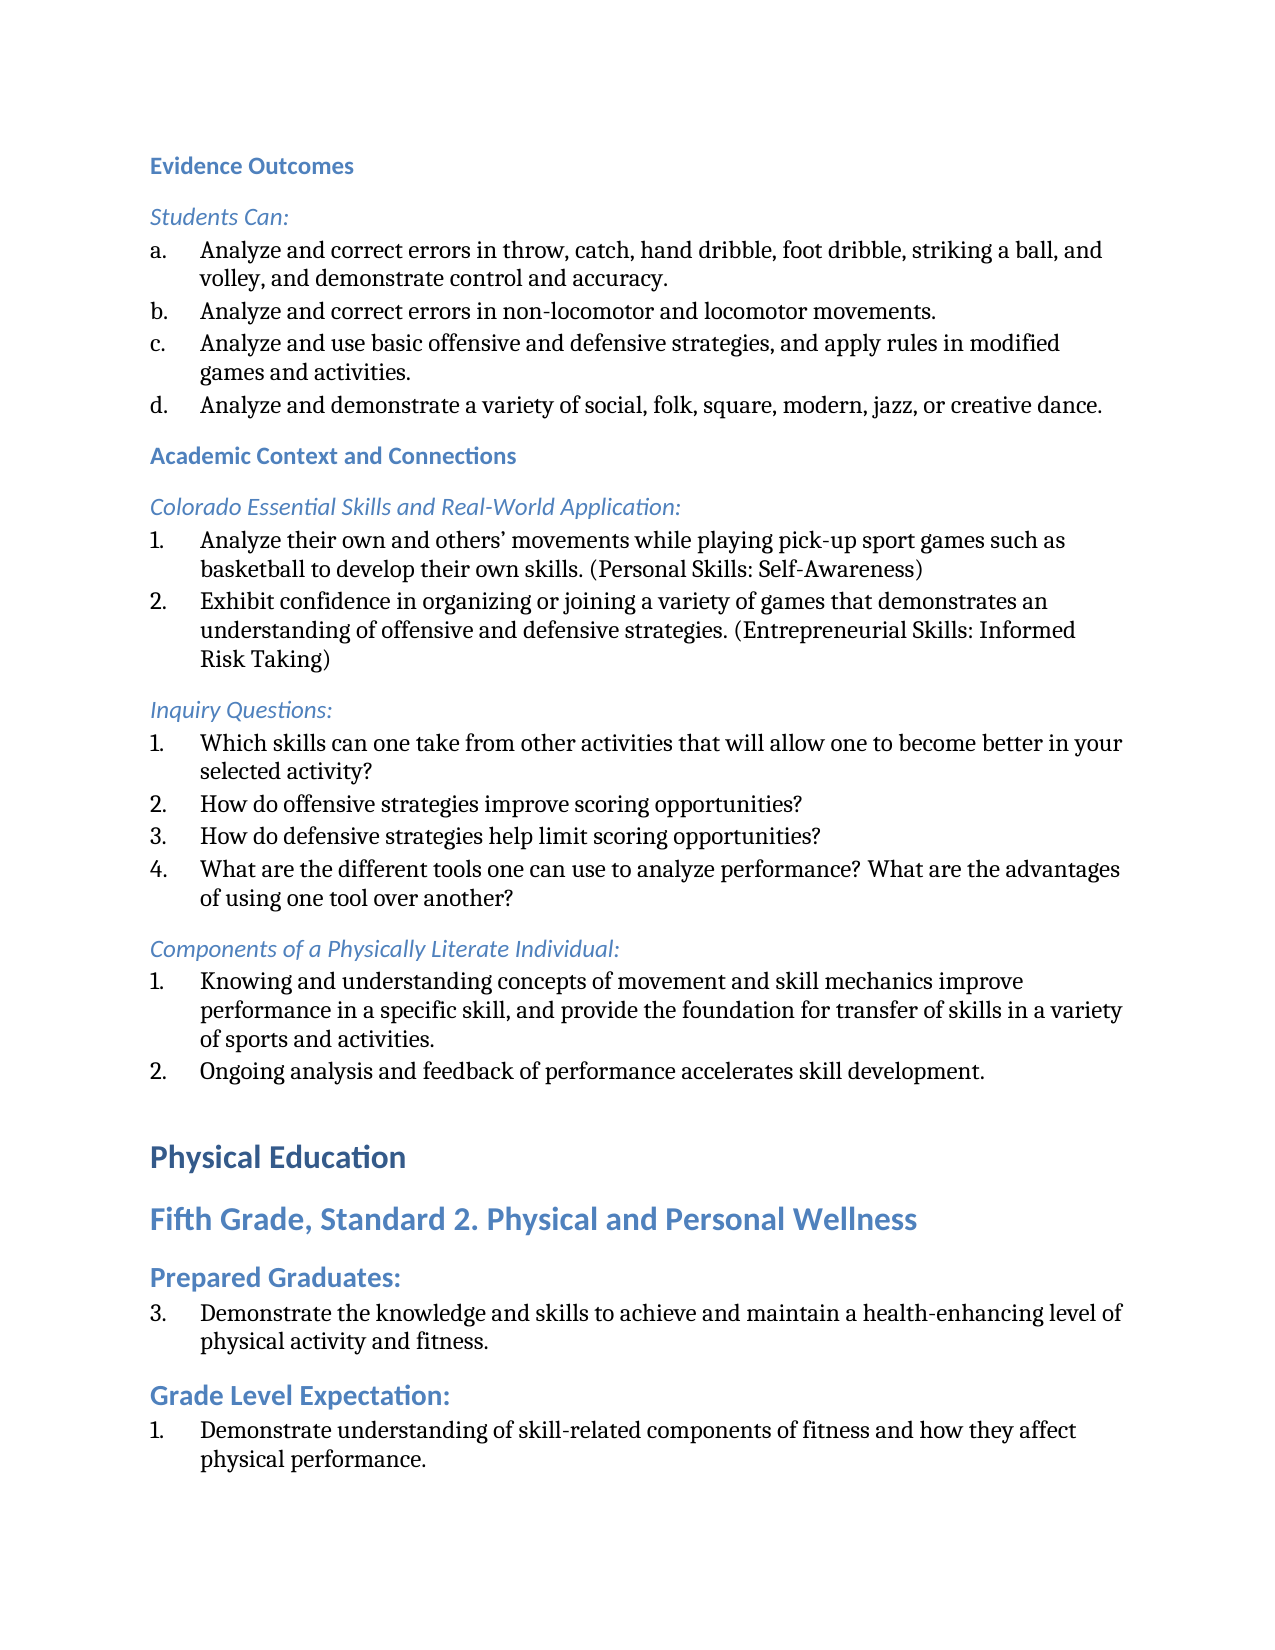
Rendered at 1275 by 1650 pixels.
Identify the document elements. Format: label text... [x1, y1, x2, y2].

subtitle Students Can: [150, 201, 1125, 232]
subtitle Grade Level Expectation: [150, 1377, 1125, 1412]
list Analyze and demonstrate a variety of social, folk, square, modern, jazz, or creative dance. [150, 391, 1125, 419]
subtitle Components of a Physically Literate Individual: [150, 933, 1125, 963]
subtitle Fifth Grade, Standard 2. Physical and Personal Wellness [150, 1198, 1125, 1238]
subtitle Physical Education [150, 1136, 1125, 1177]
list Demonstrate the knowledge and skills to achieve and maintain a health-enhancing level of physical activity and fitness. [150, 1298, 1125, 1356]
subtitle Inquiry Questions: [150, 694, 1125, 725]
list Analyze and use basic offensive and defensive strategies, and apply rules in modified games and activities. [150, 329, 1125, 387]
list Knowing and understanding concepts of movement and skill mechanics improve performance in a specific skill, and provide the foundation for transfer of skills in a variety of sports and activities. [150, 967, 1125, 1053]
subtitle Prepared Graduates: [150, 1259, 1125, 1295]
list Analyze and correct errors in throw, catch, hand dribble, foot dribble, striking a ball, and volley, and demonstrate control and accuracy. [150, 236, 1125, 293]
list How do defensive strategies help limit scoring opportunities? [150, 822, 1125, 851]
list How do offensive strategies improve scoring opportunities? [150, 790, 1125, 818]
list Demonstrate understanding of skill-related components of fitness and how they affect physical performance. [150, 1416, 1125, 1474]
list Analyze and correct errors in non-locomotor and locomotor movements. [150, 297, 1125, 326]
subtitle Academic Context and Connections [150, 440, 1125, 471]
subtitle Evidence Outcomes [150, 150, 1125, 181]
list Which skills can one take from other activities that will allow one to become better in your selected activity? [150, 728, 1125, 786]
list Exhibit confidence in organizing or joining a variety of games that demonstrates an understanding of offensive and defensive strategies. (Entrepreneurial Skills: Informed Risk Taking) [150, 587, 1125, 673]
list Analyze their own and others’ movements while playing pick-up sport games such as basketball to develop their own skills. (Personal Skills: Self-Awareness) [150, 526, 1125, 583]
subtitle Colorado Essential Skills and Real-World Application: [150, 492, 1125, 522]
list What are the different tools one can use to analyze performance? What are the advantages of using one tool over another? [150, 855, 1125, 912]
list Ongoing analysis and feedback of performance accelerates skill development. [150, 1057, 1125, 1086]
